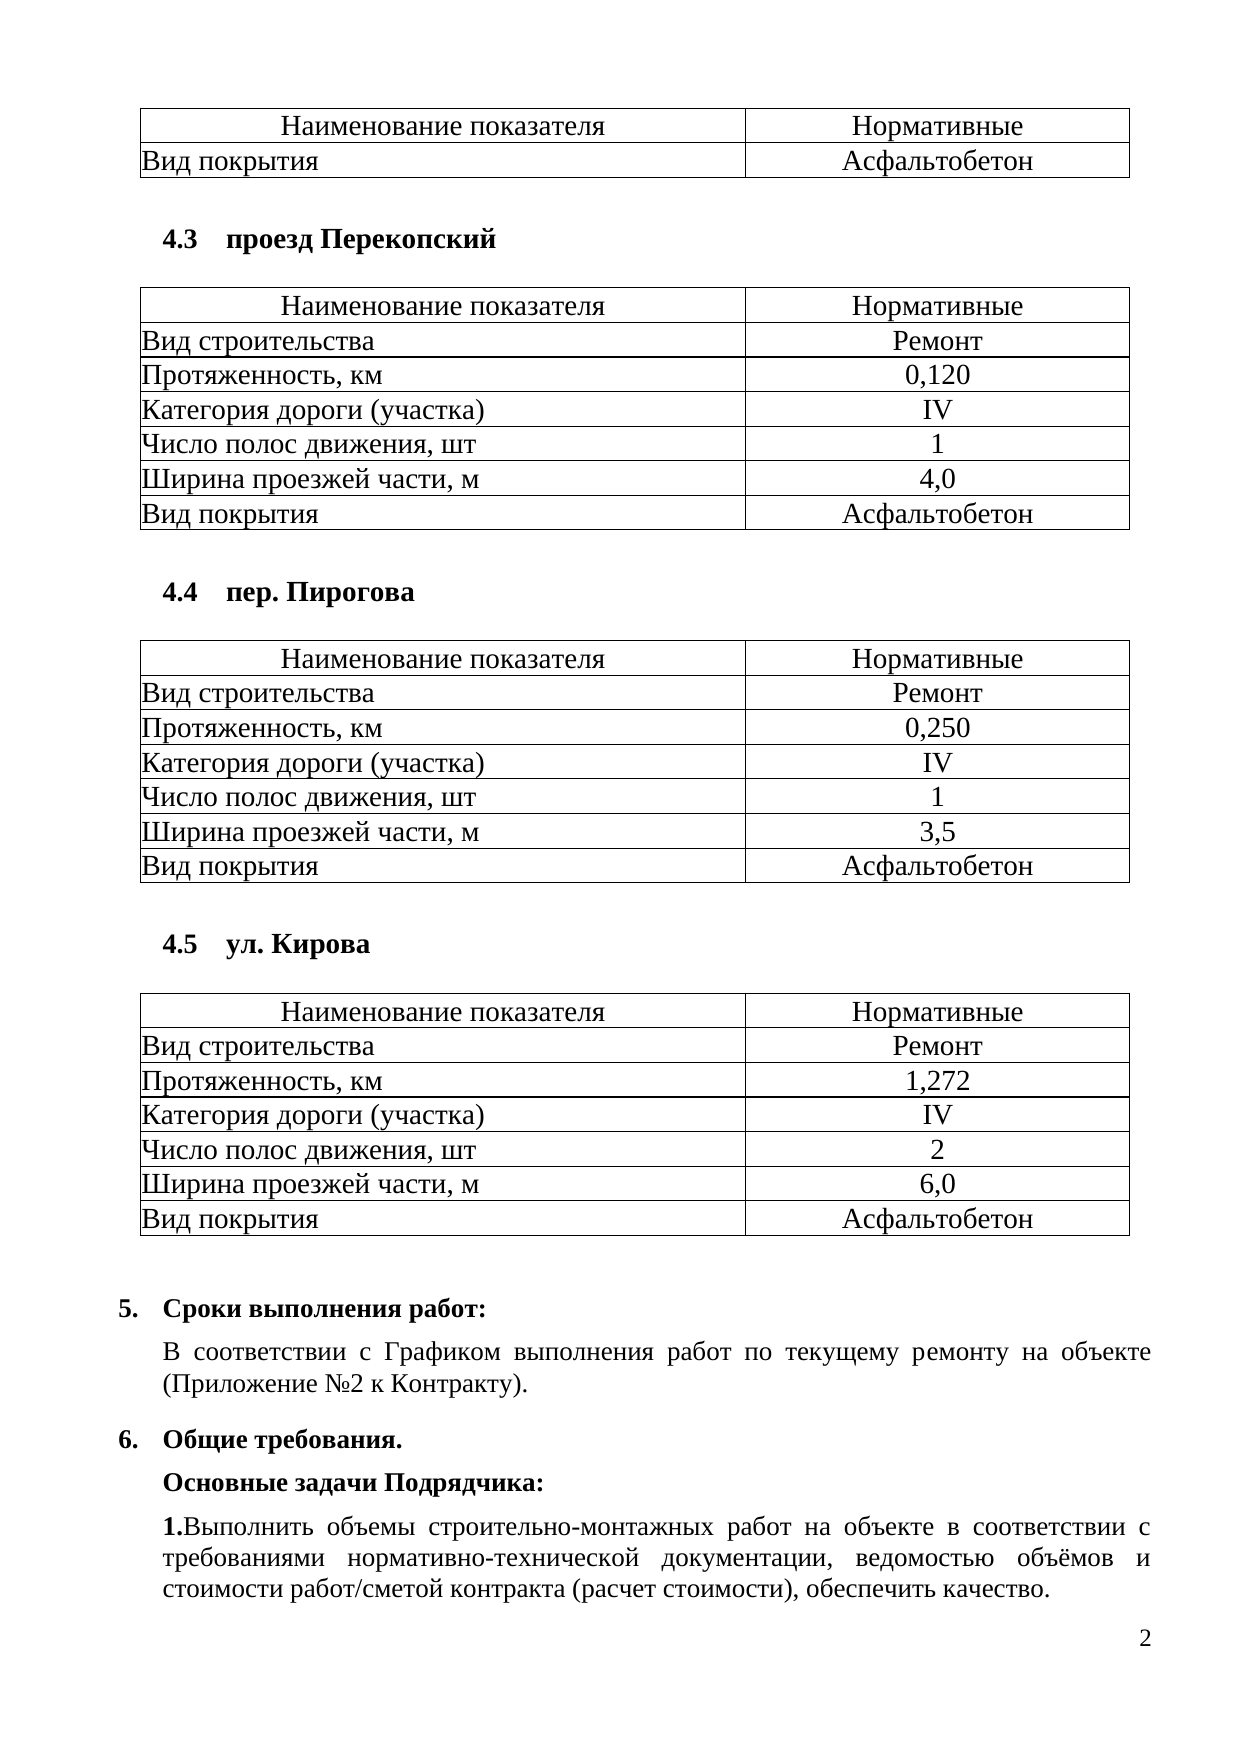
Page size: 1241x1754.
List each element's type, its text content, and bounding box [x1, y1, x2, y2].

table_cell Вид строительства [141, 676, 745, 709]
table_cell Вид покрытия [141, 496, 745, 529]
table_cell Вид строительства [141, 323, 745, 356]
table_cell Асфальтобетон [746, 1201, 1129, 1235]
list Сроки выполнения работ: [118, 1292, 1152, 1323]
table_cell Число полос движения, шт [141, 779, 745, 813]
table_cell Асфальтобетон [746, 143, 1129, 177]
text 4.5 ул. Кирова [118, 927, 1152, 960]
table_cell Вид покрытия [141, 1201, 745, 1235]
table_cell Категория дороги (участка) [141, 392, 745, 426]
table_header Нормативные [746, 994, 1129, 1027]
table_cell 0,250 [746, 710, 1129, 744]
table_cell Вид строительства [141, 1028, 745, 1062]
table_cell IV [746, 392, 1129, 426]
table_cell Ширина проезжей части, м [141, 1167, 745, 1200]
table_cell 2 [746, 1132, 1129, 1166]
table_cell 6,0 [746, 1167, 1129, 1200]
table_cell 0,120 [746, 358, 1129, 391]
table_cell 1 [746, 427, 1129, 460]
table_header Наименование показателя [141, 994, 745, 1027]
text 4.4 пер. Пирогова [118, 574, 1152, 607]
table_header Наименование показателя [141, 641, 745, 674]
table_cell Ширина проезжей части, м [141, 814, 745, 847]
table_cell Число полос движения, шт [141, 427, 745, 460]
table_header Нормативные [746, 641, 1129, 674]
text Основные задачи Подрядчика: [162, 1466, 1152, 1498]
text В соответствии с Графиком выполнения работ по текущему ремонту на объекте (Приложение №2 к Контракту). [162, 1336, 1152, 1398]
table_cell 1,272 [746, 1063, 1129, 1096]
table_cell Протяженность, км [141, 1063, 745, 1096]
table_cell Категория дороги (участка) [141, 1098, 745, 1131]
text 1.Выполнить объемы строительно-монтажных работ на объекте в соответствии с требованиями нормативно-технической документации, ведомостью объёмов и стоимости работ/сметой контракта (расчет стоимости), обеспечить качество. [162, 1510, 1152, 1603]
table_cell Протяженность, км [141, 358, 745, 391]
table_cell Ширина проезжей части, м [141, 461, 745, 495]
table_cell IV [746, 1098, 1129, 1131]
table_header Наименование показателя [141, 109, 745, 142]
table_cell IV [746, 745, 1129, 778]
table_cell Число полос движения, шт [141, 1132, 745, 1166]
table_header Нормативные [746, 109, 1129, 142]
table_cell Ремонт [746, 676, 1129, 709]
table_cell Ремонт [746, 323, 1129, 356]
table_header Наименование показателя [141, 288, 745, 322]
table_cell Вид покрытия [141, 849, 745, 882]
table_cell Категория дороги (участка) [141, 745, 745, 778]
table_cell 3,5 [746, 814, 1129, 847]
table_cell 4,0 [746, 461, 1129, 495]
text 4.3 проезд Перекопский [118, 221, 1152, 255]
table_cell Вид покрытия [141, 143, 745, 177]
table_cell Асфальтобетон [746, 849, 1129, 882]
table_header Нормативные [746, 288, 1129, 322]
table_cell Протяженность, км [141, 710, 745, 744]
table_cell 1 [746, 779, 1129, 813]
table_cell Асфальтобетон [746, 496, 1129, 529]
list Общие требования. [118, 1423, 1152, 1454]
table_cell Ремонт [746, 1028, 1129, 1062]
